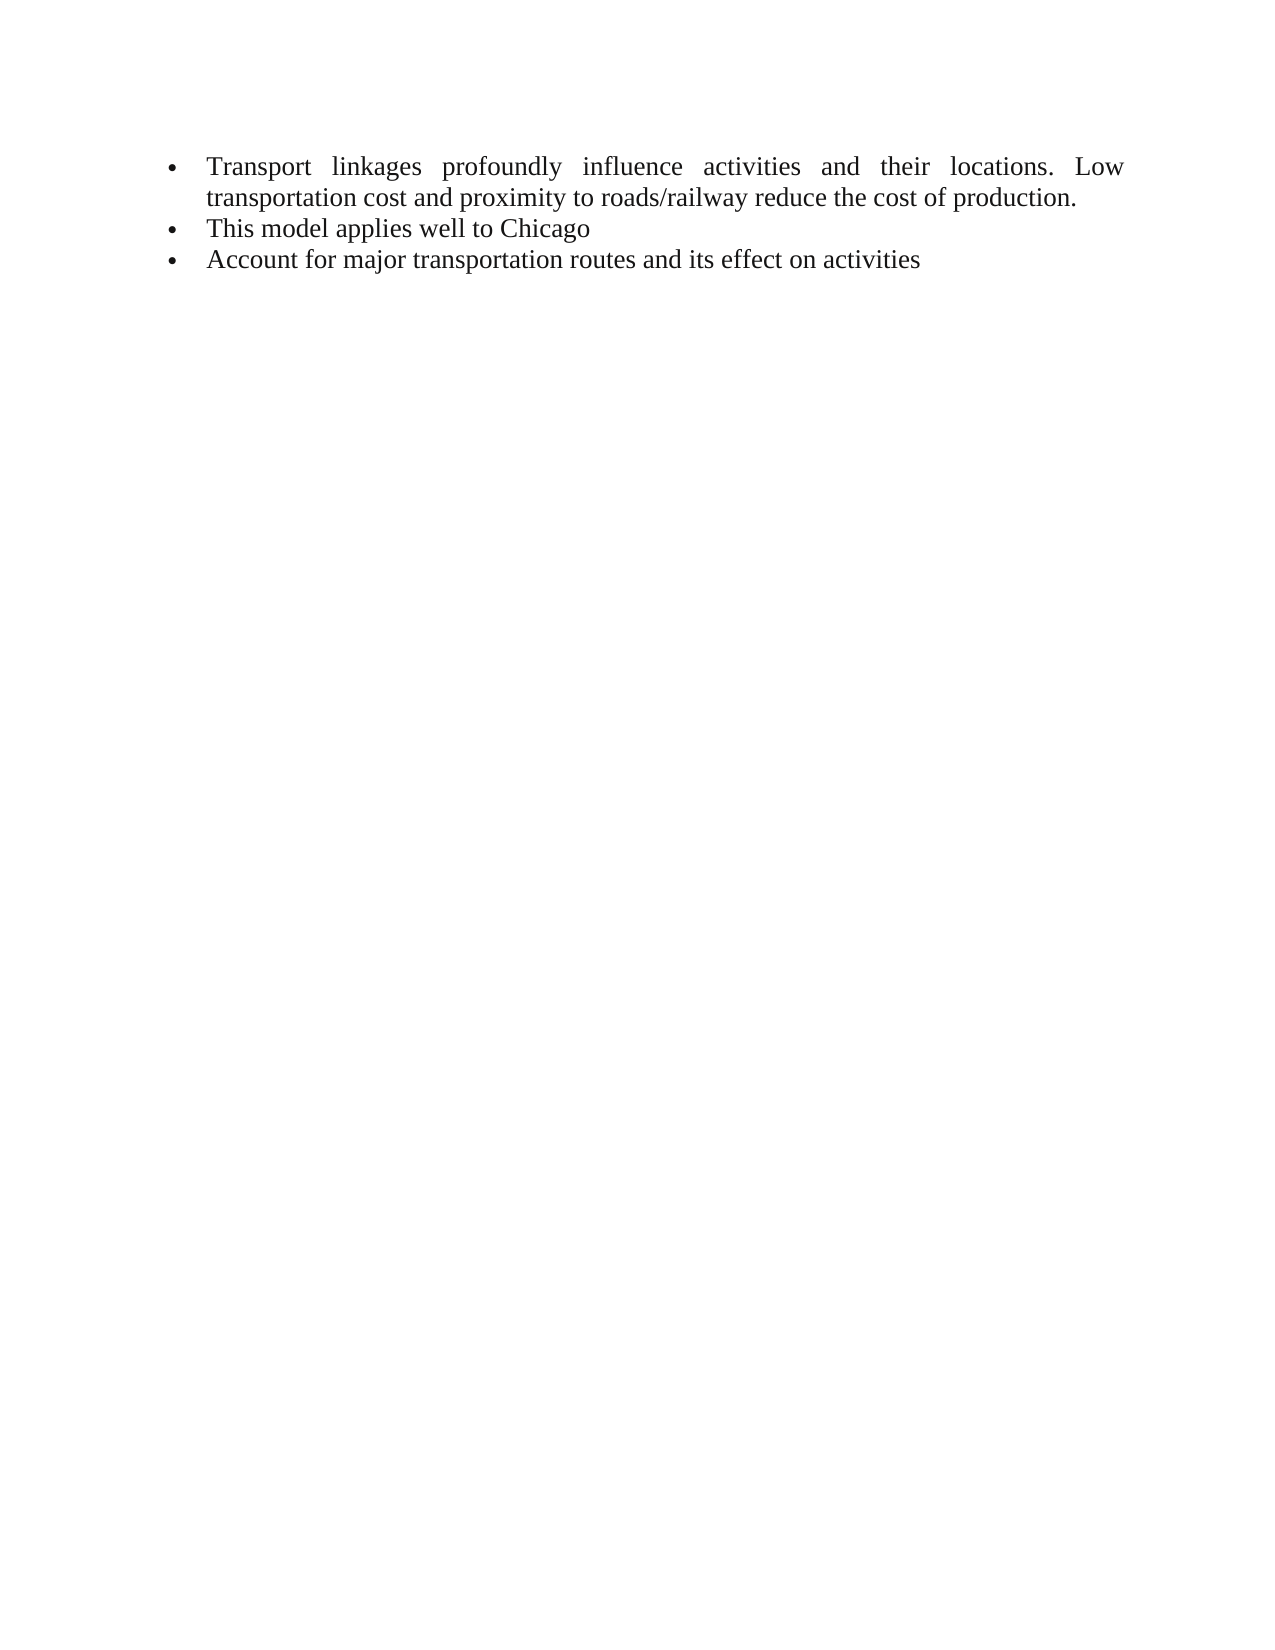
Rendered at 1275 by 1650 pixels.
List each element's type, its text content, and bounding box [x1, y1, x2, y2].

list Transport linkages profoundly influence activities and their locations. Low transportation cost and proximity to roads/railway reduce the cost of production. [169, 150, 1125, 212]
list This model applies well to Chicago [169, 212, 1125, 243]
list Account for major transportation routes and its effect on activities [169, 243, 1125, 274]
